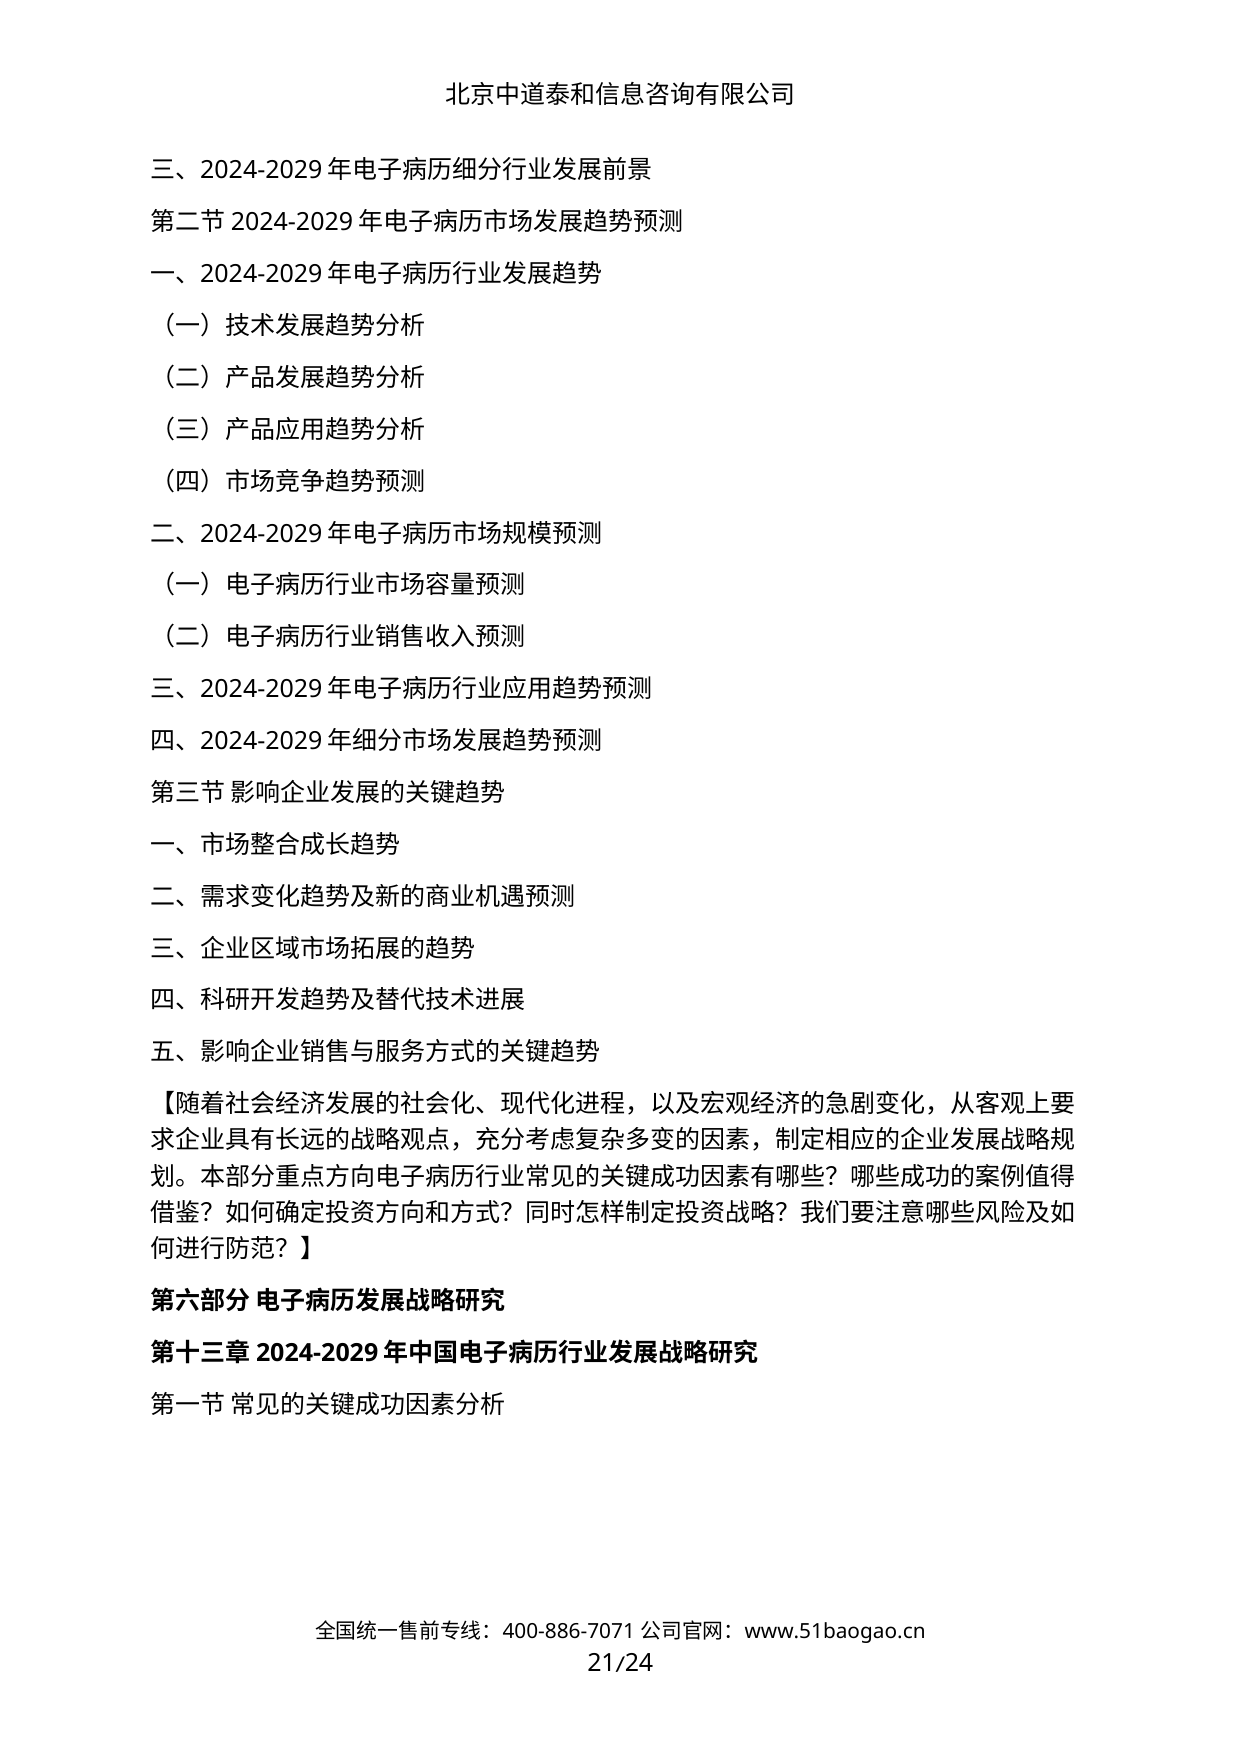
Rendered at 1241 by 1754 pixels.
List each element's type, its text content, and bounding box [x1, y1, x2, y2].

text （一）技术发展趋势分析 [150, 306, 1090, 342]
text 一、2024-2029年电子病历行业发展趋势 [150, 254, 1090, 290]
text 二、需求变化趋势及新的商业机遇预测 [150, 876, 1090, 912]
text （四）市场竞争趋势预测 [150, 461, 1090, 497]
text （二）产品发展趋势分析 [150, 357, 1090, 394]
text 一、市场整合成长趋势 [150, 824, 1090, 861]
text 第六部分 电子病历发展战略研究 [150, 1281, 1090, 1317]
text 五、影响企业销售与服务方式的关键趋势 [150, 1032, 1090, 1068]
text 四、2024-2029年细分市场发展趋势预测 [150, 721, 1090, 757]
text 三、企业区域市场拓展的趋势 [150, 928, 1090, 964]
text 第二节 2024-2029年电子病历市场发展趋势预测 [150, 202, 1090, 238]
text 三、2024-2029年电子病历细分行业发展前景 [150, 150, 1090, 186]
text 三、2024-2029年电子病历行业应用趋势预测 [150, 669, 1090, 705]
text 四、科研开发趋势及替代技术进展 [150, 980, 1090, 1016]
text 第三节 影响企业发展的关键趋势 [150, 772, 1090, 809]
text 二、2024-2029年电子病历市场规模预测 [150, 513, 1090, 549]
text （三）产品应用趋势分析 [150, 409, 1090, 446]
text （一）电子病历行业市场容量预测 [150, 565, 1090, 601]
text （二）电子病历行业销售收入预测 [150, 617, 1090, 653]
text 第一节 常见的关键成功因素分析 [150, 1384, 1090, 1421]
text 第十三章 2024-2029年中国电子病历行业发展战略研究 [150, 1332, 1090, 1369]
text 【随着社会经济发展的社会化、现代化进程，以及宏观经济的急剧变化，从客观上要求企业具有长远的战略观点，充分考虑复杂多变的因素，制定相应的企业发展战略规划。本部分重点方向电子病历行业常见的关键成功因素有哪些？哪些成功的案例值得借鉴？如何确定投资方向和方式？同时怎样制定投资战略？我们要注意哪些风险及如何进行防范？】 [150, 1084, 1090, 1265]
